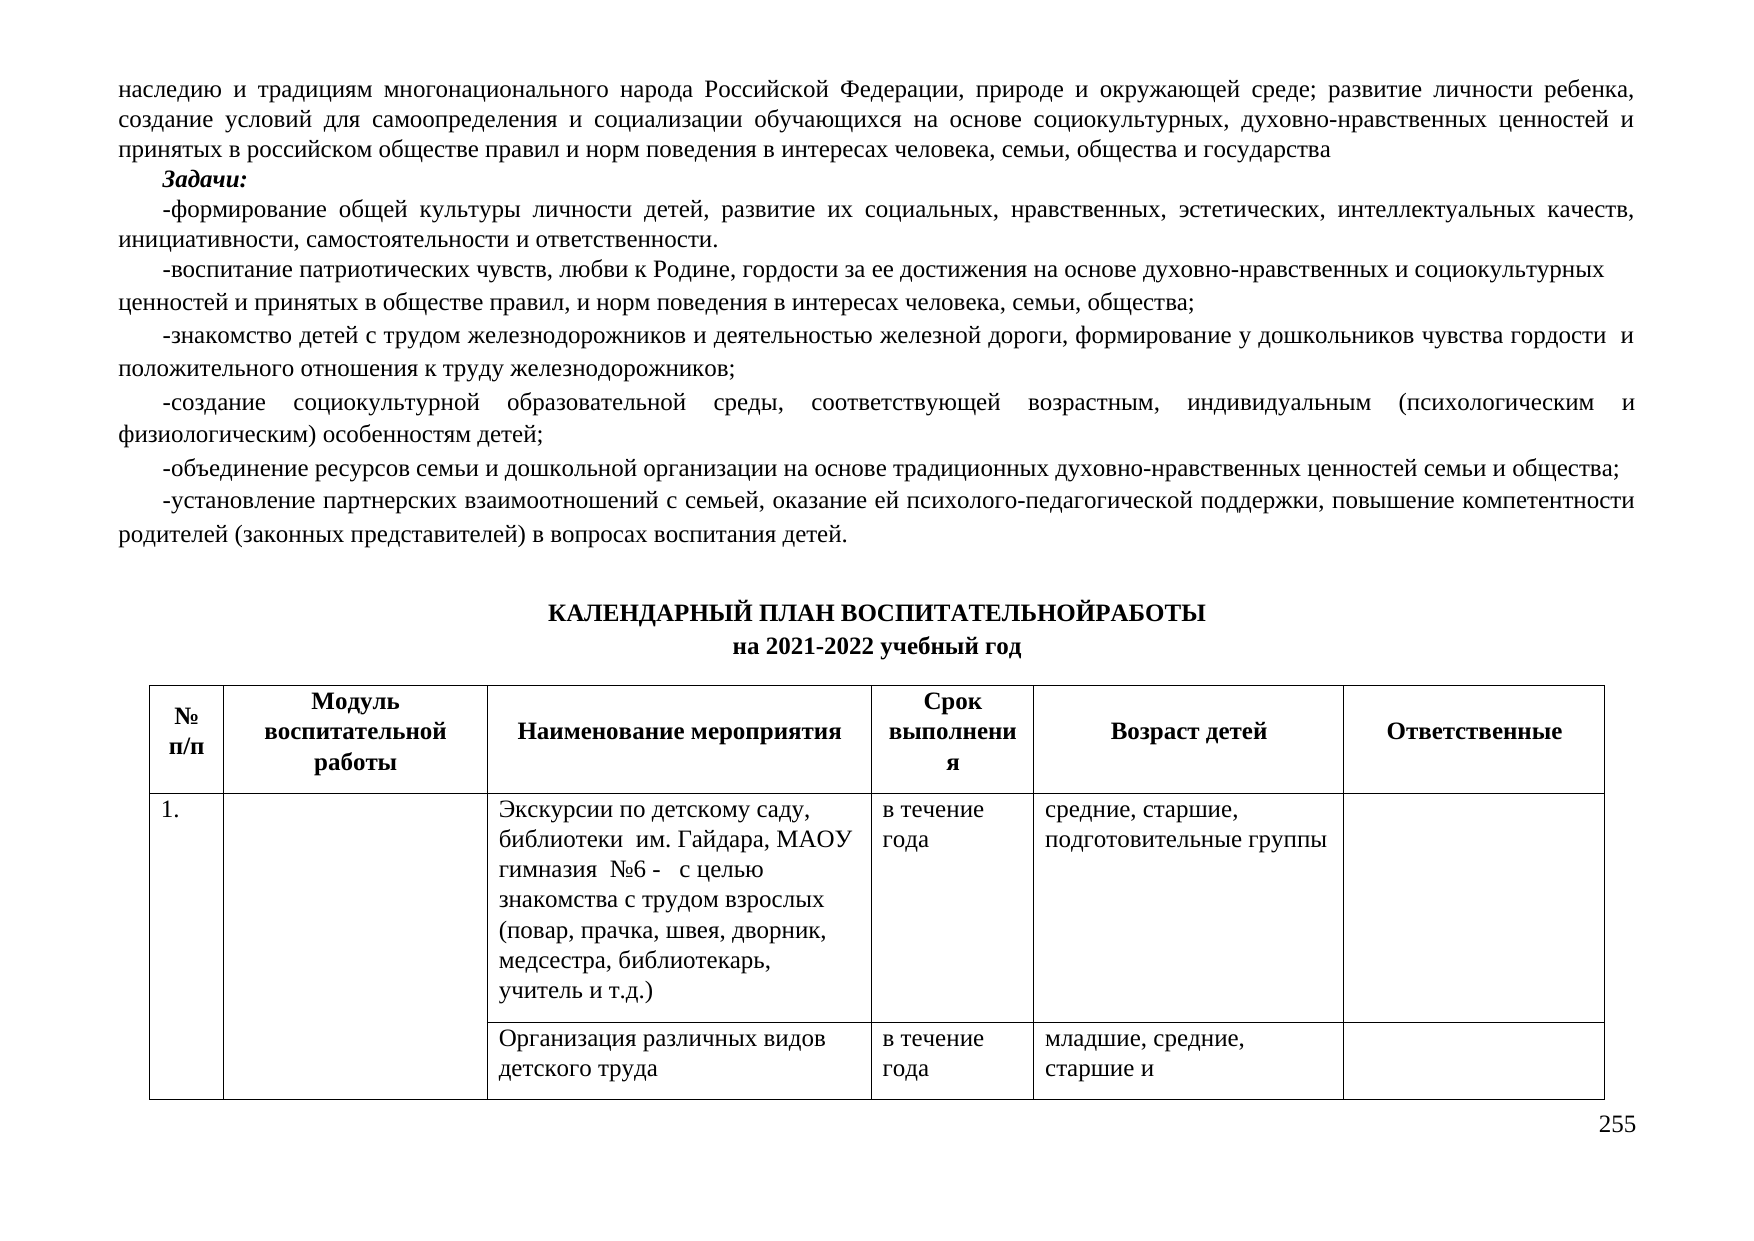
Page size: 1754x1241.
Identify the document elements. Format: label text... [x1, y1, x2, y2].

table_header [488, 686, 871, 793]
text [118, 74, 1636, 163]
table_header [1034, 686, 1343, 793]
list -создание социокультурной образовательной среды, соответствующей возрастным, индивидуальным (психологическим и физиологическим) особенностям детей; [118, 387, 1636, 448]
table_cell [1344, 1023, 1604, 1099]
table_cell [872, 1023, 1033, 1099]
text Задачи: [118, 164, 1636, 193]
text -формирование общей культуры личности детей, развитие их социальных, нравственных, эстетических, интеллектуальных качеств, инициативности, самостоятельности и ответственности. [118, 194, 1636, 253]
list КАЛЕНДАРНЫЙ ПЛАН ВОСПИТАТЕЛЬНОЙРАБОТЫ [118, 598, 1636, 627]
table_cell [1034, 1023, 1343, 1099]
list -воспитание патриотических чувств, любви к Родине, гордости за ее достижения на основе духовно-нравственных и социокультурных ценностей и принятых в обществе правил, и норм поведения в интересах человека, семьи, общества; [118, 254, 1636, 316]
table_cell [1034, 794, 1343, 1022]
list -знакомство детей с трудом железнодорожников и деятельностью железной дороги, формирование у дошкольников чувства гордости и положительного отношения к труду железнодорожников; [118, 321, 1636, 382]
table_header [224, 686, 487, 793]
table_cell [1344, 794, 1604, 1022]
list на 2021-2022 учебный год [118, 631, 1636, 660]
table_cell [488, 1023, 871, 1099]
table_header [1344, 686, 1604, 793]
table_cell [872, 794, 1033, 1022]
list -объединение ресурсов семьи и дошкольной организации на основе традиционных духовно-нравственных ценностей семьи и общества; [118, 453, 1636, 481]
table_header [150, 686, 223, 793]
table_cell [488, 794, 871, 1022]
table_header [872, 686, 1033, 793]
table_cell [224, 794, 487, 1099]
list -установление партнерских взаимоотношений с семьей, оказание ей психолого-педагогической поддержки, повышение компетентности родителей (законных представителей) в вопросах воспитания детей. [118, 486, 1636, 547]
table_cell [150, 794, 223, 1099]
